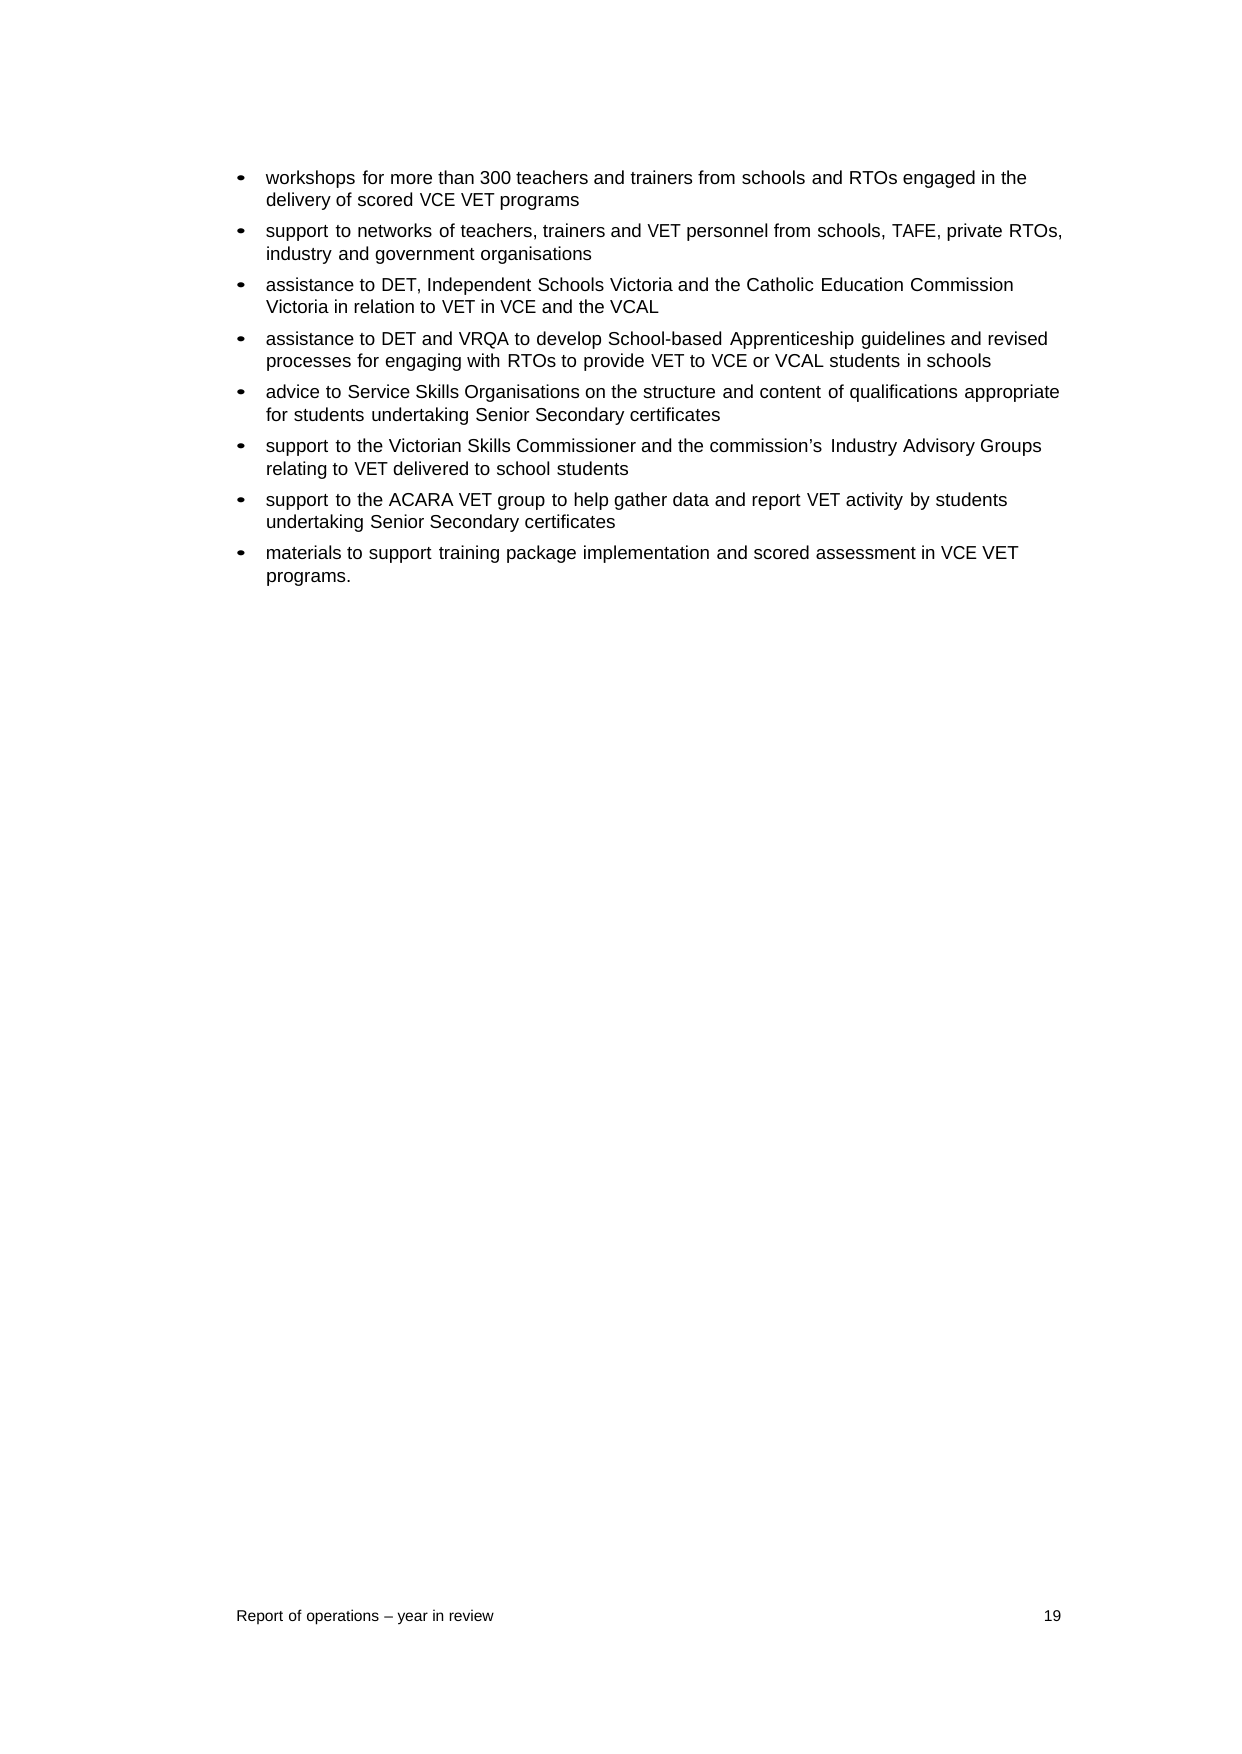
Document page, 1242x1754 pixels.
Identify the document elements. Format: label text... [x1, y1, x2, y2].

text • materials to support training package implementation and scored assessment in VCE VET [236, 542, 1077, 564]
text • support to the ACARA VET group to help gather data and report VET activity by students undertaking Senior Secondary certificates [236, 488, 1015, 532]
text • assistance to DET and VRQA to develop School-based Apprenticeship guidelines and revised processes for engaging with RTOs to provide VET to VCE or VCAL students in schools [236, 328, 1056, 372]
text • assistance to DET, Independent Schools Victoria and the Catholic Education Commission [236, 274, 1077, 295]
text programs. [266, 565, 1077, 586]
text • support to networks of teachers, trainers and VET personnel from schools, TAFE, private RTOs, industry and government organisations [236, 220, 1069, 264]
text • support to the Victorian Skills Commissioner and the commission’s Industry Advisory Groups relating to VET delivered to school students [236, 435, 1050, 479]
text • workshops for more than 300 teachers and trainers from schools and RTOs engaged in the delivery of scored VCE VET programs [236, 166, 1033, 210]
text • advice to Service Skills Organisations on the structure and content of qualifications appropriate for students undertaking Senior Secondary certificates [236, 381, 1068, 425]
text Victoria in relation to VET in VCE and the VCAL [266, 296, 1077, 318]
text Report of operations – year in review 19 [236, 1607, 1077, 1624]
